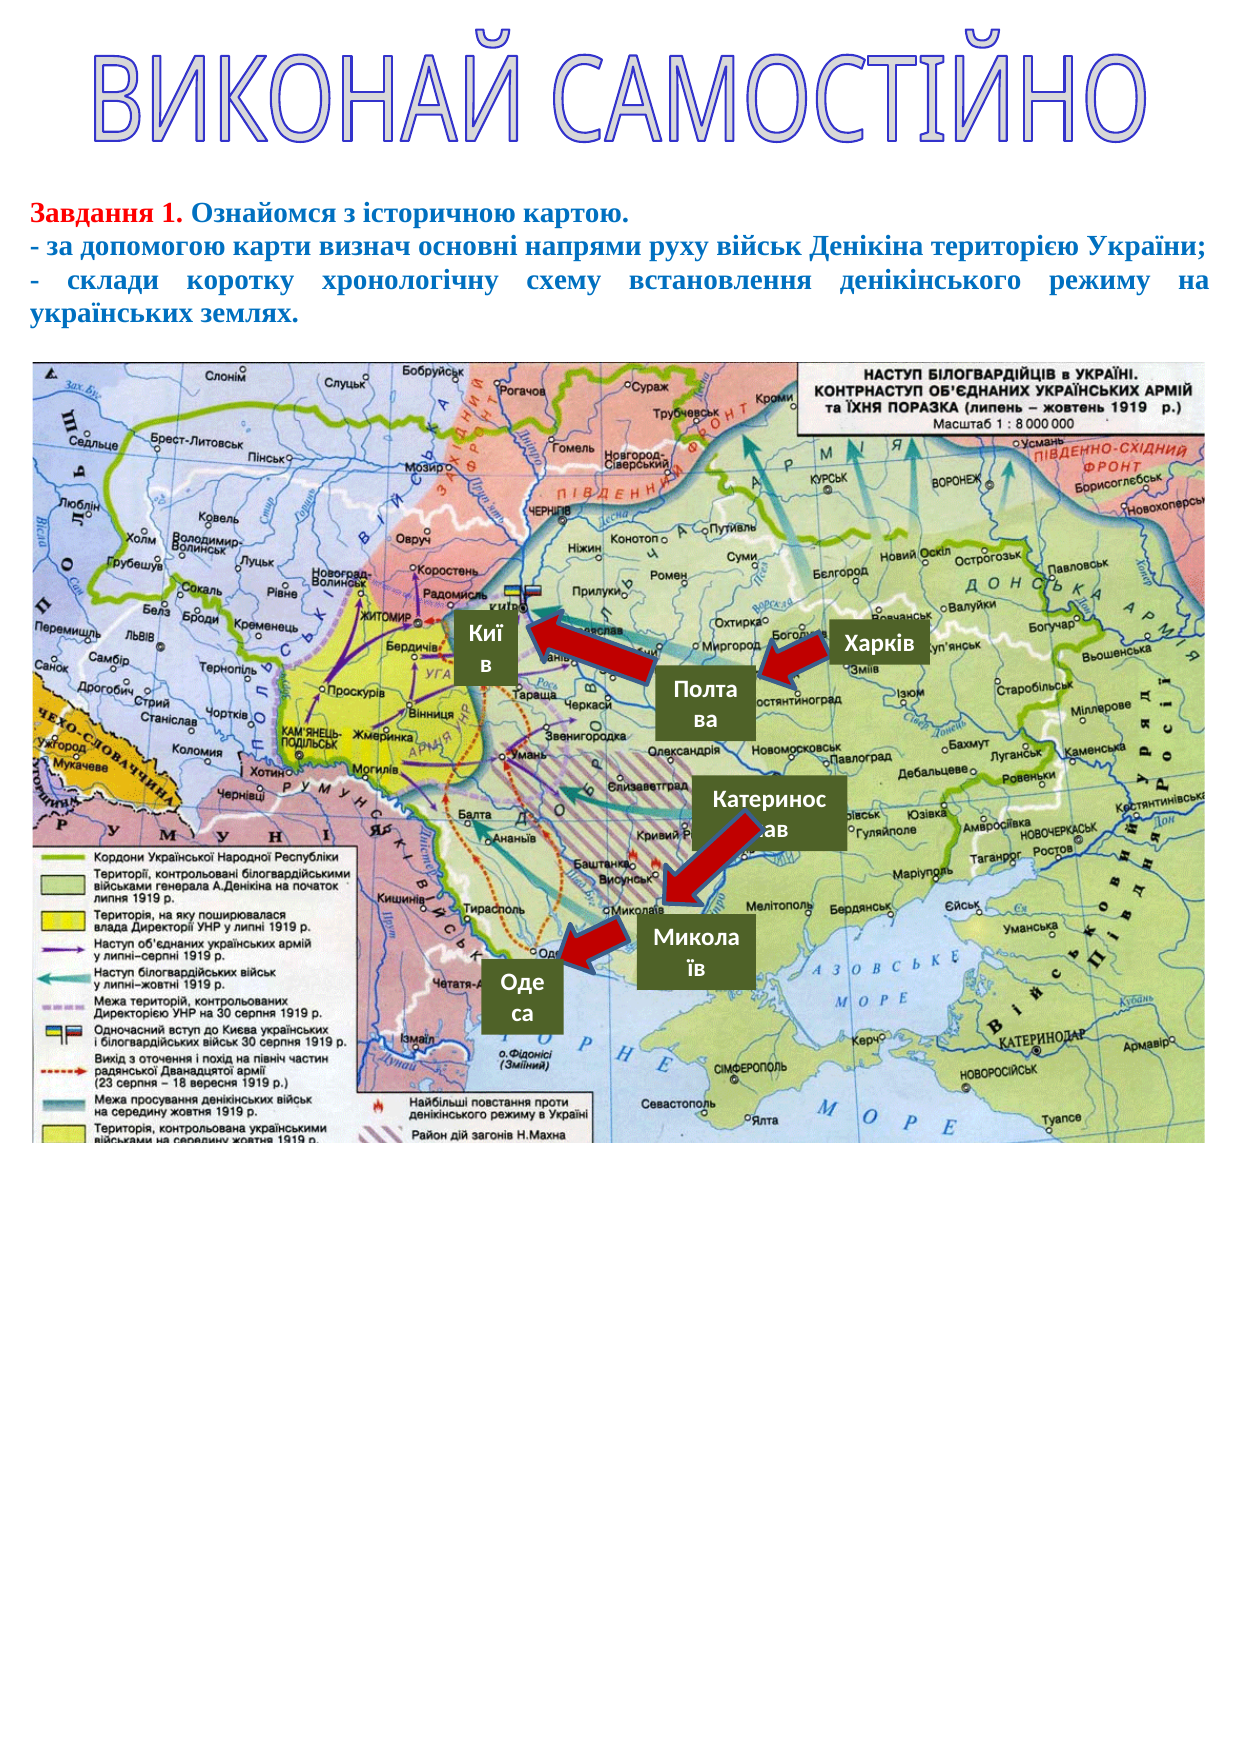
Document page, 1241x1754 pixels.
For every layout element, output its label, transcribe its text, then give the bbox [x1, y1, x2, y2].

picture [32, 362, 1205, 1143]
text - за допомогою карти визнач основні напрями руху військ Денікіна територією України; [29, 228, 1211, 262]
text Завдання 1. Ознайомся з історичною картою. [29, 195, 1211, 228]
text - склади коротку хронологічну схему встановлення денікінського режиму на українських землях. [29, 262, 1211, 329]
